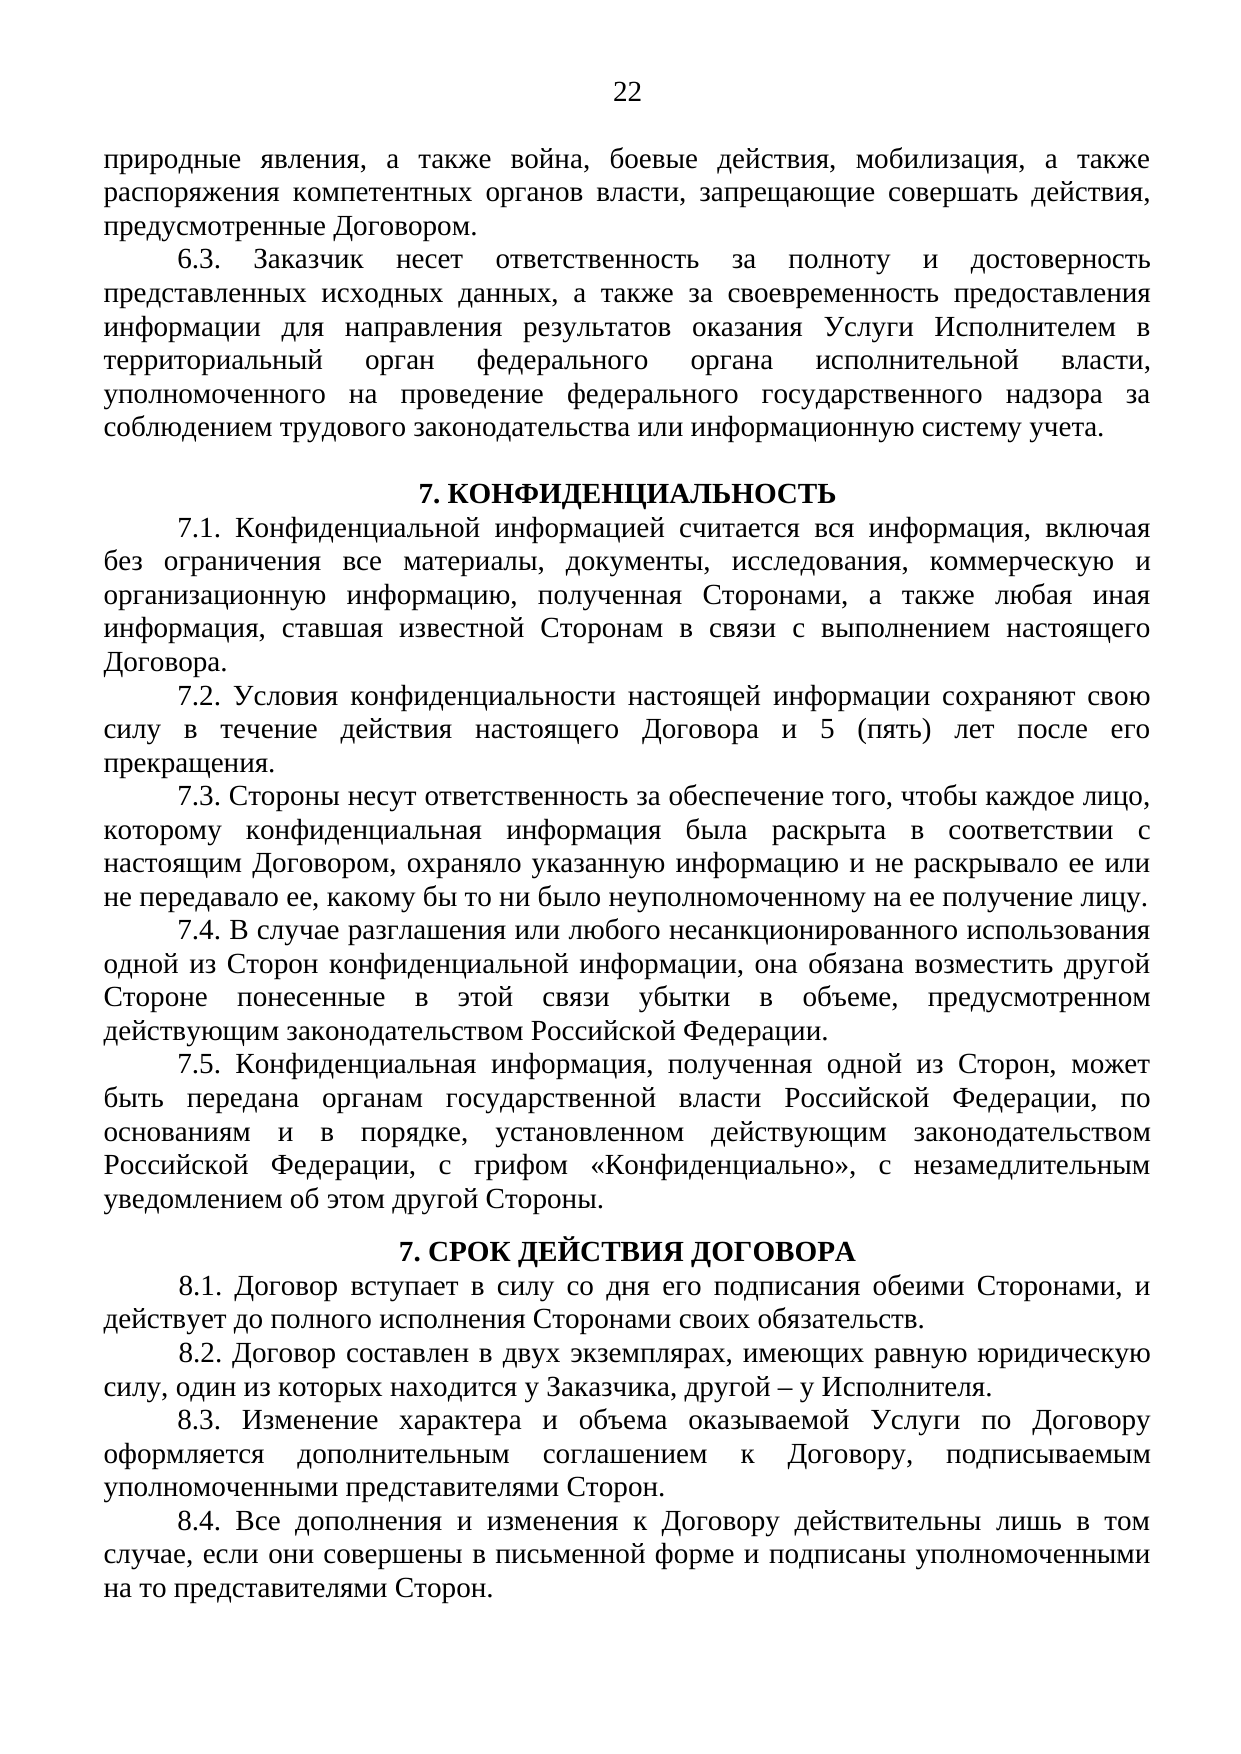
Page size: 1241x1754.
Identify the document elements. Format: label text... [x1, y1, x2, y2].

text 7.4. В случае разглашения или любого несанкционированного использования одной из Сторон конфиденциальной информации, она обязана возместить другой Стороне понесенные в этой связи убытки в объеме, предусмотренном действующим законодательством Российской Федерации. [103, 912, 1152, 1047]
text 7. СРОК ДЕЙСТВИЯ ДОГОВОРА [103, 1234, 1152, 1268]
text 8.1. Договор вступает в силу со дня его подписания обеими Сторонами, и действует до полного исполнения Сторонами своих обязательств. [103, 1268, 1152, 1335]
text 8.3. Изменение характера и объема оказываемой Услуги по Договору оформляется дополнительным соглашением к Договору, подписываемым уполномоченными представителями Сторон. [103, 1402, 1152, 1503]
text 8.2. Договор составлен в двух экземплярах, имеющих равную юридическую силу, один из которых находится у Заказчика, другой – у Исполнителя. [103, 1335, 1152, 1402]
text 6.3. Заказчик несет ответственность за полноту и достоверность представленных исходных данных, а также за своевременность предоставления информации для направления результатов оказания Услуги Исполнителем в территориальный орган федерального органа исполнительной власти, уполномоченного на проведение федерального государственного надзора за соблюдением трудового законодательства или информационную систему учета. [103, 242, 1152, 443]
text 7.3. Стороны несут ответственность за обеспечение того, чтобы каждое лицо, которому конфиденциальная информация была раскрыта в соответствии с настоящим Договором, охраняло указанную информацию и не раскрывало ее или не передавало ее, какому бы то ни было неуполномоченному на ее получение лицу. [103, 778, 1152, 912]
text 8.4. Все дополнения и изменения к Договору действительны лишь в том случае, если они совершены в письменной форме и подписаны уполномоченными на то представителями Сторон. [103, 1503, 1152, 1603]
text 7.5. Конфиденциальная информация, полученная одной из Сторон, может быть передана органам государственной власти Российской Федерации, по основаниям и в порядке, установленном действующим законодательством Российской Федерации, с грифом «Конфиденциально», с незамедлительным уведомлением об этом другой Стороны. [103, 1047, 1152, 1214]
text 7. КОНФИДЕНЦИАЛЬНОСТЬ [103, 476, 1152, 510]
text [103, 141, 1152, 242]
text 7.2. Условия конфиденциальности настоящей информации сохраняют свою силу в течение действия настоящего Договора и 5 (пять) лет после его прекращения. [103, 678, 1152, 778]
text 7.1. Конфиденциальной информацией считается вся информация, включая без ограничения все материалы, документы, исследования, коммерческую и организационную информацию, полученная Сторонами, а также любая иная информация, ставшая известной Сторонам в связи с выполнением настоящего Договора. [103, 510, 1152, 678]
